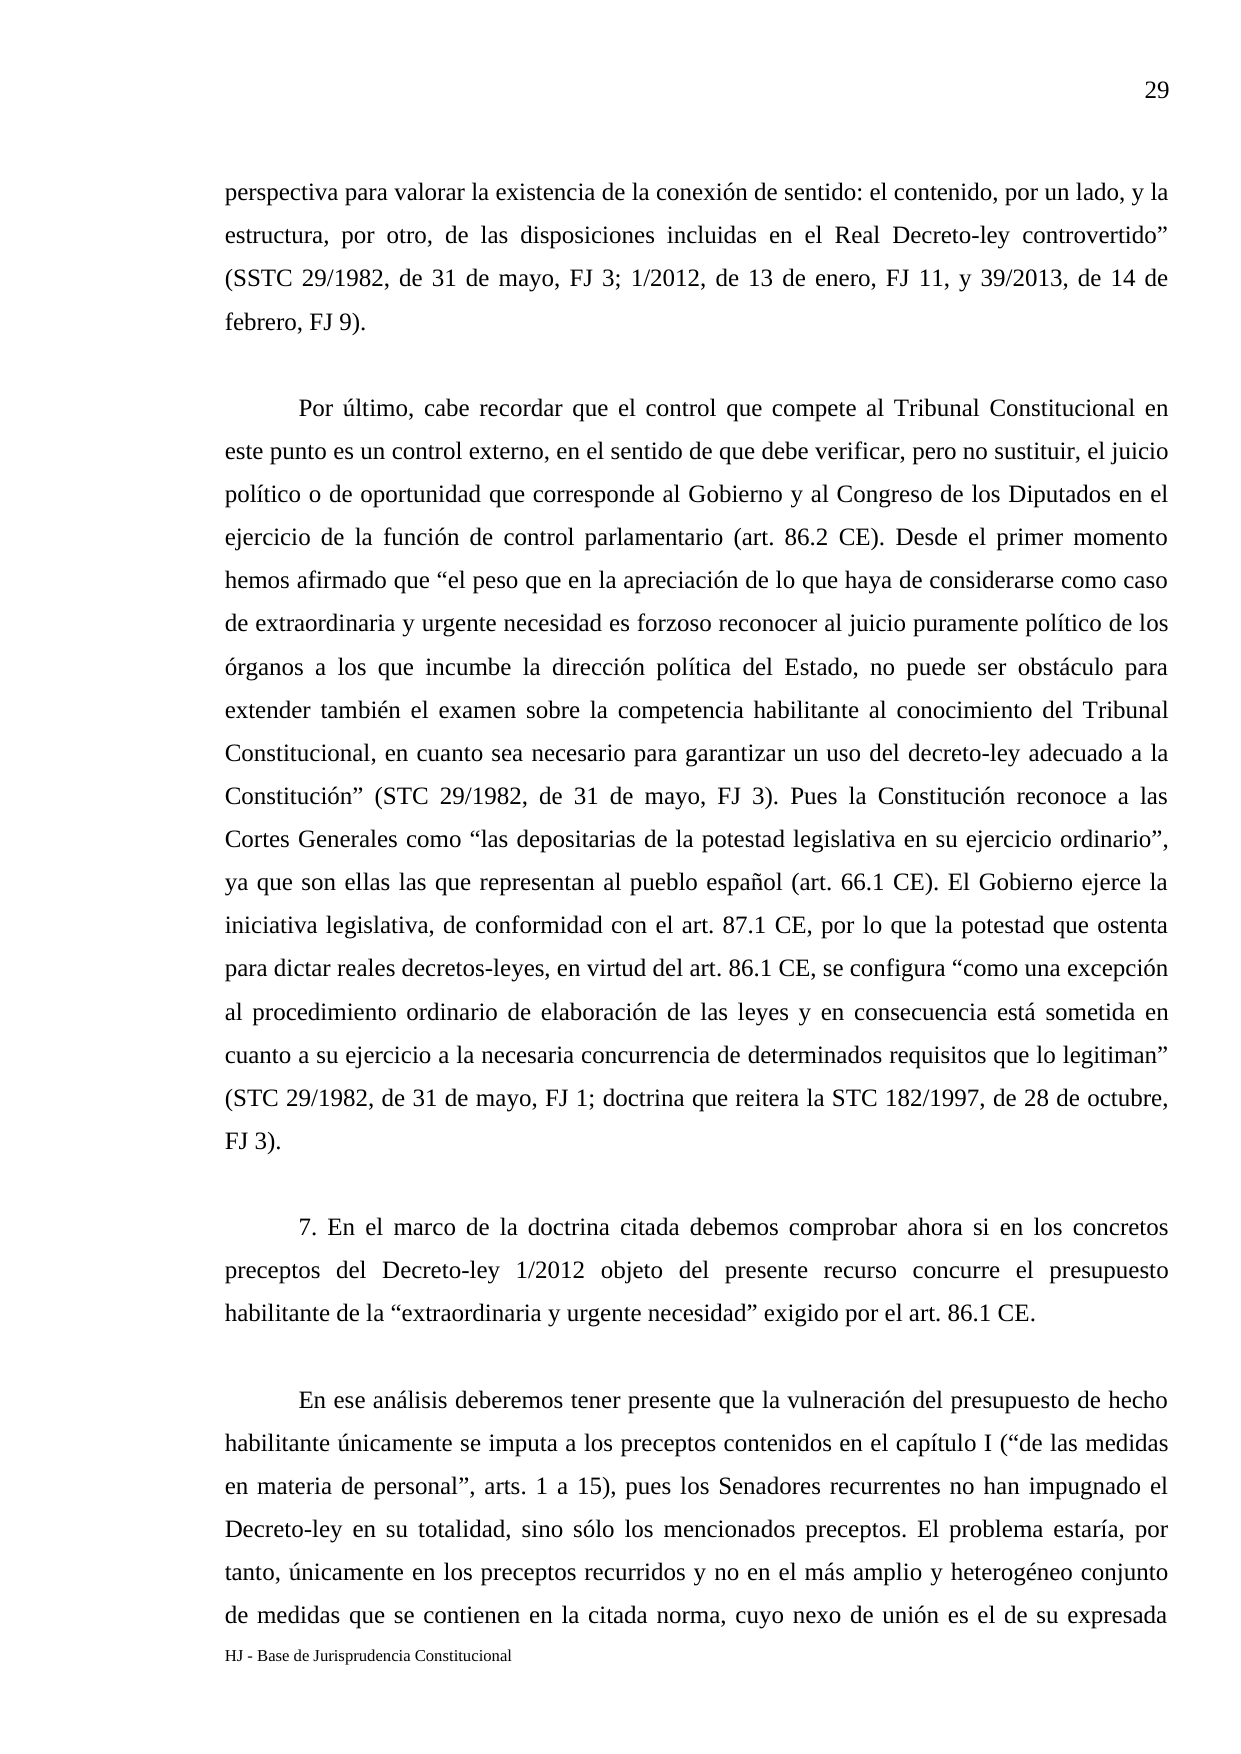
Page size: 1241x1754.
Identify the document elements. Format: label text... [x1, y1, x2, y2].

text 7. En el marco de la doctrina citada debemos comprobar ahora si en los concretos preceptos del Decreto-ley 1/2012 objeto del presente recurso concurre el presupuesto habilitante de la “extraordinaria y urgente necesidad” exigido por el art. 86.1 CE. [224, 1212, 1169, 1327]
text Por último, cabe recordar que el control que compete al Tribunal Constitucional en este punto es un control externo, en el sentido de que debe verificar, pero no sustituir, el juicio político o de oportunidad que corresponde al Gobierno y al Congreso de los Diputados en el ejercicio de la función de control parlamentario (art. 86.2 CE). Desde el primer momento hemos afirmado que “el peso que en la apreciación de lo que haya de considerarse como caso de extraordinaria y urgente necesidad es forzoso reconocer al juicio puramente político de los órganos a los que incumbe la dirección política del Estado, no puede ser obstáculo para extender también el examen sobre la competencia habilitante al conocimiento del Tribunal Constitucional, en cuanto sea necesario para garantizar un uso del decreto-ley adecuado a la Constitución” (STC 29/1982, de 31 de mayo, FJ 3). Pues la Constitución reconoce a las Cortes Generales como “las depositarias de la potestad legislativa en su ejercicio ordinario”, ya que son ellas las que representan al pueblo español (art. 66.1 CE). El Gobierno ejerce la iniciativa legislativa, de conformidad con el art. 87.1 CE, por lo que la potestad que ostenta para dictar reales decretos-leyes, en virtud del art. 86.1 CE, se configura “como una excepción al procedimiento ordinario de elaboración de las leyes y en consecuencia está sometida en cuanto a su ejercicio a la necesaria concurrencia de determinados requisitos que lo legitiman” (STC 29/1982, de 31 de mayo, FJ 1; doctrina que reitera la STC 182/1997, de 28 de octubre, FJ 3). [224, 393, 1169, 1155]
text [224, 1385, 1169, 1629]
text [224, 177, 1169, 335]
